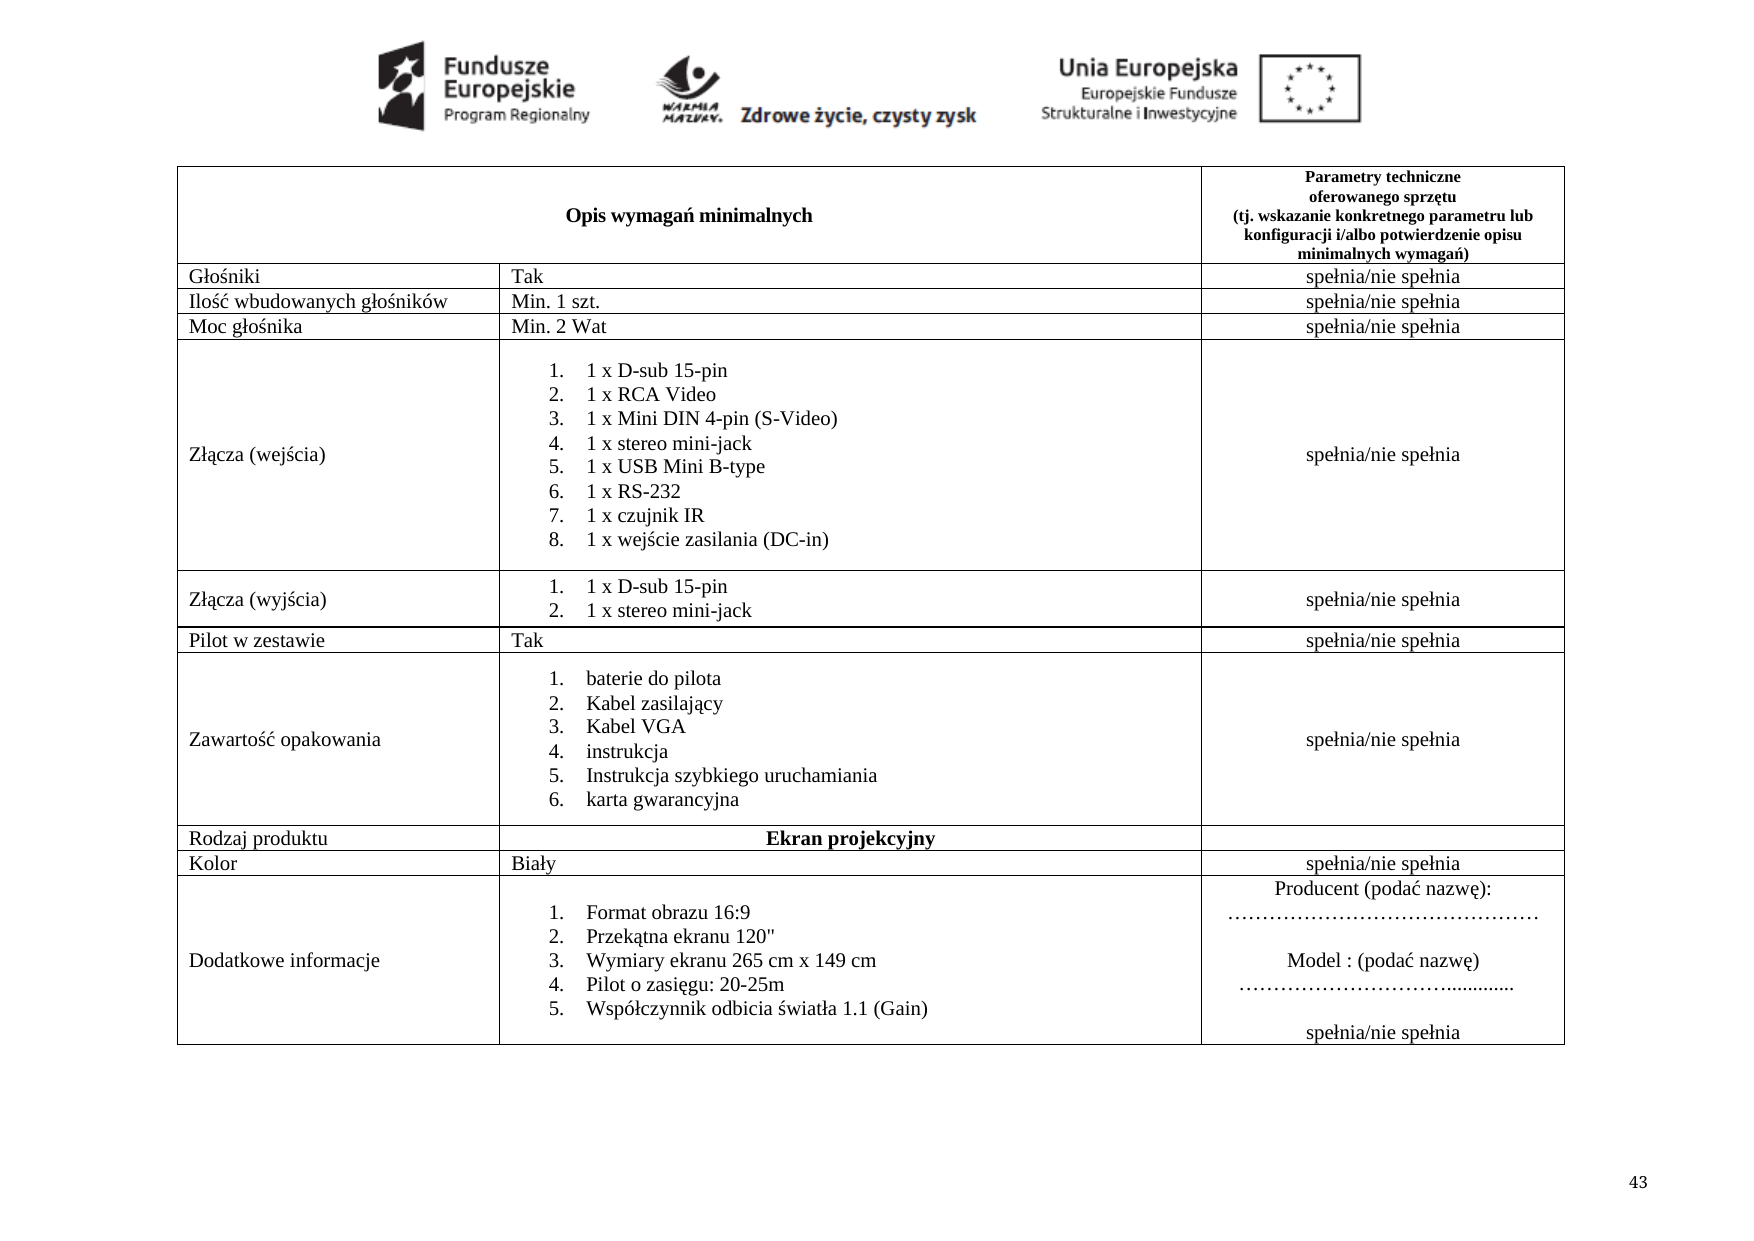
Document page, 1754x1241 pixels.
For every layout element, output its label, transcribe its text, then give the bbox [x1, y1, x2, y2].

table_cell Min. 2 Wat [500, 314, 1201, 338]
table_cell spełnia/nie spełnia [1202, 314, 1564, 338]
table_cell Moc głośnika [178, 314, 499, 338]
table_cell Pilot w zestawie [178, 628, 499, 652]
table_cell 1 x D-sub 15-pin 1 x RCA Video 1 x Mini DIN 4-pin (S-Video) 1 x stereo mini-jack 1 x USB Mini B-type 1 x RS-232 1 x czujnik IR 1 x wejście zasilania (DC-in) [500, 340, 1201, 569]
table_cell Rodzaj produktu [178, 826, 499, 850]
table_cell Ekran projekcyjny [500, 826, 1201, 850]
table_cell Min. 1 szt. [500, 289, 1201, 313]
table_cell Ilość wbudowanych głośników [178, 289, 499, 313]
table_cell spełnia/nie spełnia [1202, 264, 1564, 288]
table_cell Kolor [178, 851, 499, 875]
table_cell 1 x D-sub 15-pin 1 x stereo mini-jack [500, 571, 1201, 626]
table_cell Biały [500, 851, 1201, 875]
table_cell spełnia/nie spełnia [1202, 571, 1564, 626]
table_cell Głośniki [178, 264, 499, 288]
table_cell Format obrazu 16:9 Przekątna ekranu 120" Wymiary ekranu 265 cm x 149 cm Pilot o zasięgu: 20-25m Współczynnik odbicia światła 1.1 (Gain) [500, 876, 1201, 1044]
table_cell Tak [500, 628, 1201, 652]
table_cell Złącza (wyjścia) [178, 571, 499, 626]
table_cell spełnia/nie spełnia [1202, 653, 1564, 824]
table_cell spełnia/nie spełnia [1202, 851, 1564, 875]
table_cell spełnia/nie spełnia [1202, 289, 1564, 313]
table_cell Zawartość opakowania [178, 653, 499, 824]
table_cell Tak [500, 264, 1201, 288]
table_header Opis wymagań minimalnych [178, 167, 1201, 263]
table_cell baterie do pilota Kabel zasilający Kabel VGA instrukcja Instrukcja szybkiego uruchamiania karta gwarancyjna [500, 653, 1201, 824]
table_header Parametry techniczne oferowanego sprzętu (tj. wskazanie konkretnego parametru lub konfiguracji i/albo potwierdzenie opisu minimalnych wymagań) [1202, 167, 1564, 263]
table_cell Producent (podać nazwę): ……………………………………… Model : (podać nazwę) …………………………............. spełnia/nie spełnia [1202, 876, 1564, 1044]
table_cell Złącza (wejścia) [178, 340, 499, 569]
table_cell spełnia/nie spełnia [1202, 340, 1564, 569]
table_cell Dodatkowe informacje [178, 876, 499, 1044]
table_cell [1202, 826, 1564, 850]
table_cell spełnia/nie spełnia [1202, 628, 1564, 652]
